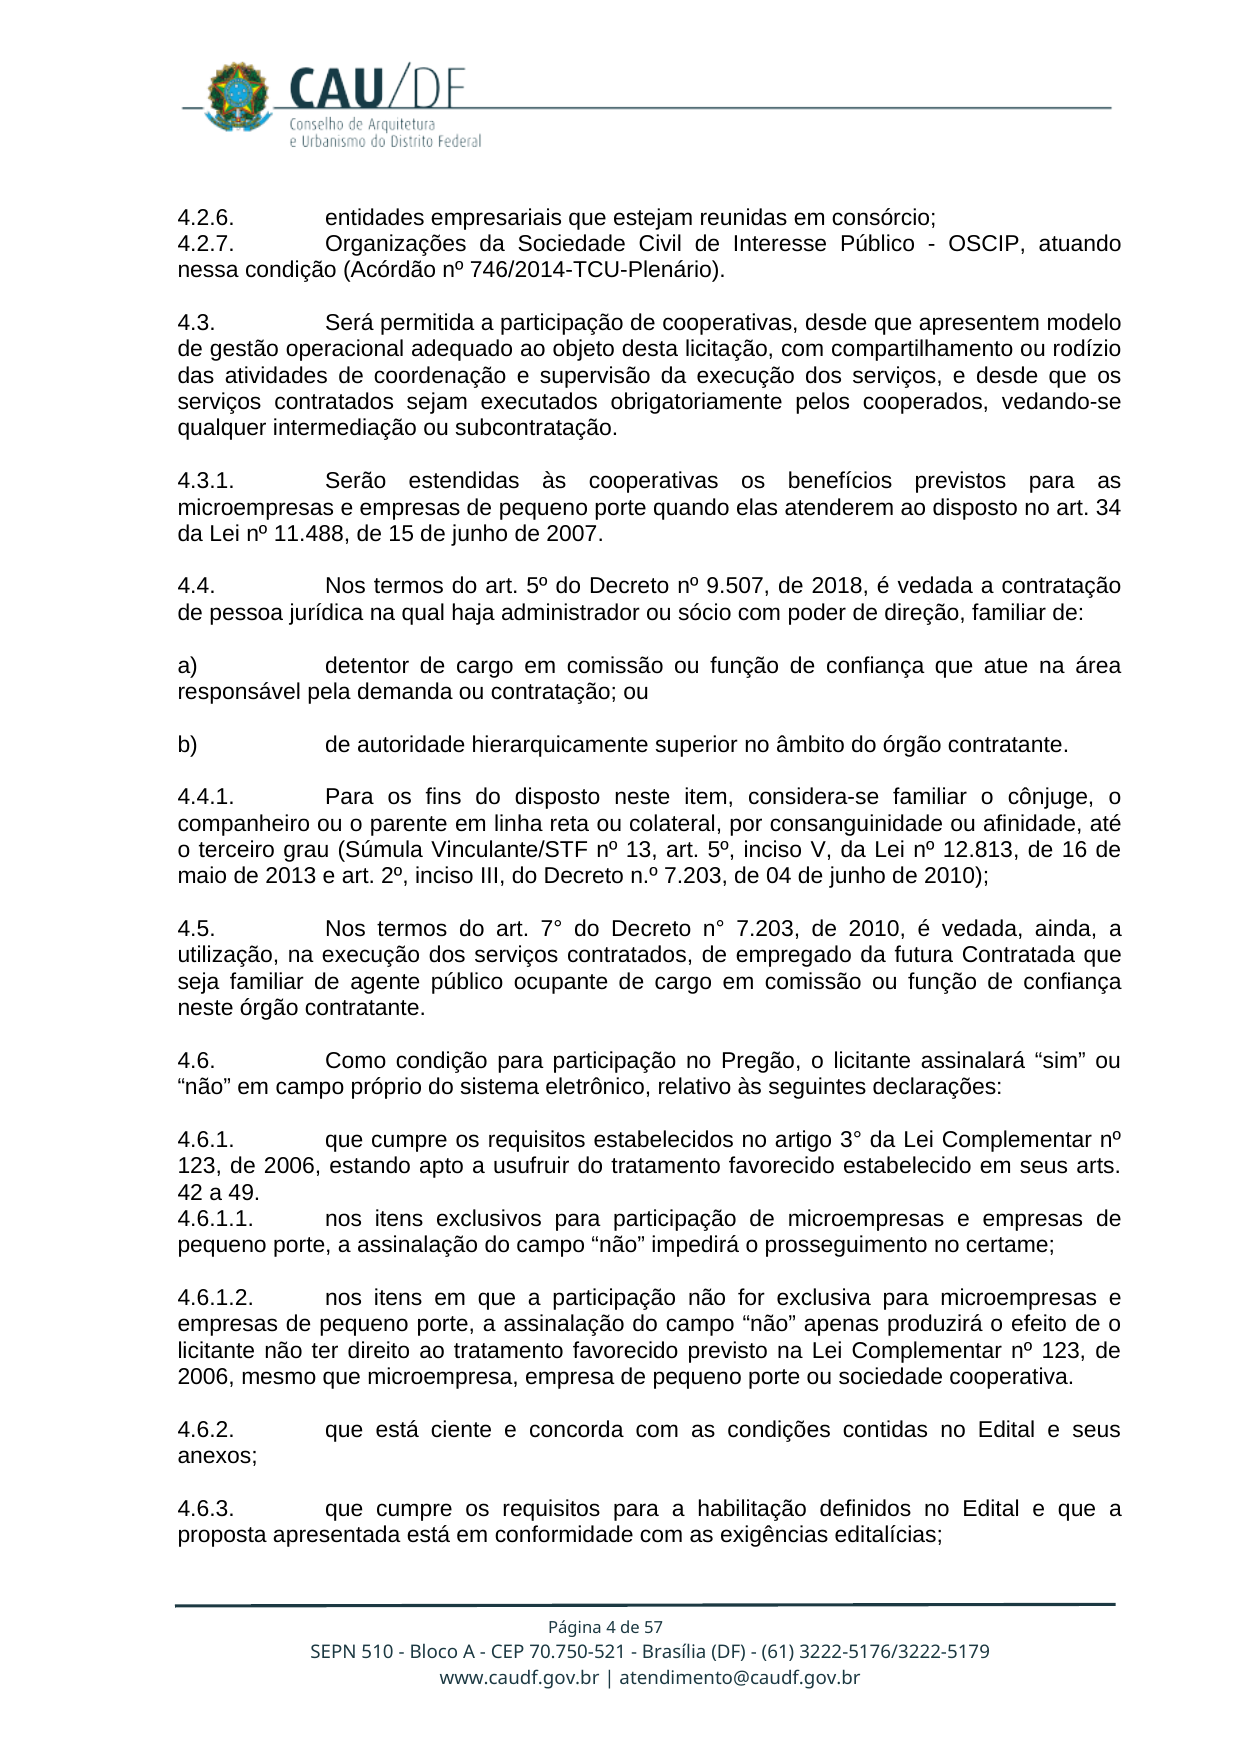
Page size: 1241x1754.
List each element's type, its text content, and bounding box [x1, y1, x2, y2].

list Será permitida a participação de cooperativas, desde que apresentem modelo de gestão operacional adequado ao objeto desta licitação, com compartilhamento ou rodízio das atividades de coordenação e supervisão da execução dos serviços, e desde que os serviços contratados sejam executados obrigatoriamente pelos cooperados, vedando-se qualquer intermediação ou subcontratação. [177, 309, 1122, 441]
list detentor de cargo em comissão ou função de confiança que atue na área responsável pela demanda ou contratação; ou [177, 652, 1122, 704]
list que cumpre os requisitos estabelecidos no artigo 3° da Lei Complementar nº 123, de 2006, estando apto a usufruir do tratamento favorecido estabelecido em seus arts. 42 a 49. [177, 1126, 1122, 1205]
list Serão estendidas às cooperativas os benefícios previstos para as microempresas e empresas de pequeno porte quando elas atenderem ao disposto no art. 34 da Lei nº 11.488, de 15 de junho de 2007. [177, 467, 1122, 546]
list nos itens em que a participação não for exclusiva para microempresas e empresas de pequeno porte, a assinalação do campo “não” apenas produzirá o efeito de o licitante não ter direito ao tratamento favorecido previsto na Lei Complementar nº 123, de 2006, mesmo que microempresa, empresa de pequeno porte ou sociedade cooperativa. [177, 1284, 1122, 1389]
list de autoridade hierarquicamente superior no âmbito do órgão contratante. [177, 731, 1122, 757]
list Nos termos do art. 5º do Decreto nº 9.507, de 2018, é vedada a contratação de pessoa jurídica na qual haja administrador ou sócio com poder de direção, familiar de: [177, 572, 1122, 625]
list entidades empresariais que estejam reunidas em consórcio; [177, 203, 1122, 230]
list Organizações da Sociedade Civil de Interesse Público - OSCIP, atuando nessa condição (Acórdão nº 746/2014-TCU-Plenário). [177, 230, 1122, 283]
list nos itens exclusivos para participação de microempresas e empresas de pequeno porte, a assinalação do campo “não” impedirá o prosseguimento no certame; [177, 1205, 1122, 1258]
list Para os fins do disposto neste item, considera-se familiar o cônjuge, o companheiro ou o parente em linha reta ou colateral, por consanguinidade ou afinidade, até o terceiro grau (Súmula Vinculante/STF nº 13, art. 5º, inciso V, da Lei nº 12.813, de 16 de maio de 2013 e art. 2º, inciso III, do Decreto n.º 7.203, de 04 de junho de 2010); [177, 783, 1122, 889]
list que cumpre os requisitos para a habilitação definidos no Edital e que a proposta apresentada está em conformidade com as exigências editalícias; [177, 1495, 1122, 1548]
list Nos termos do art. 7° do Decreto n° 7.203, de 2010, é vedada, ainda, a utilização, na execução dos serviços contratados, de empregado da futura Contratada que seja familiar de agente público ocupante de cargo em comissão ou função de confiança neste órgão contratante. [177, 915, 1122, 1021]
list Como condição para participação no Pregão, o licitante assinalará “sim” ou “não” em campo próprio do sistema eletrônico, relativo às seguintes declarações: [177, 1047, 1122, 1099]
list que está ciente e concorda com as condições contidas no Edital e seus anexos; [177, 1416, 1122, 1468]
